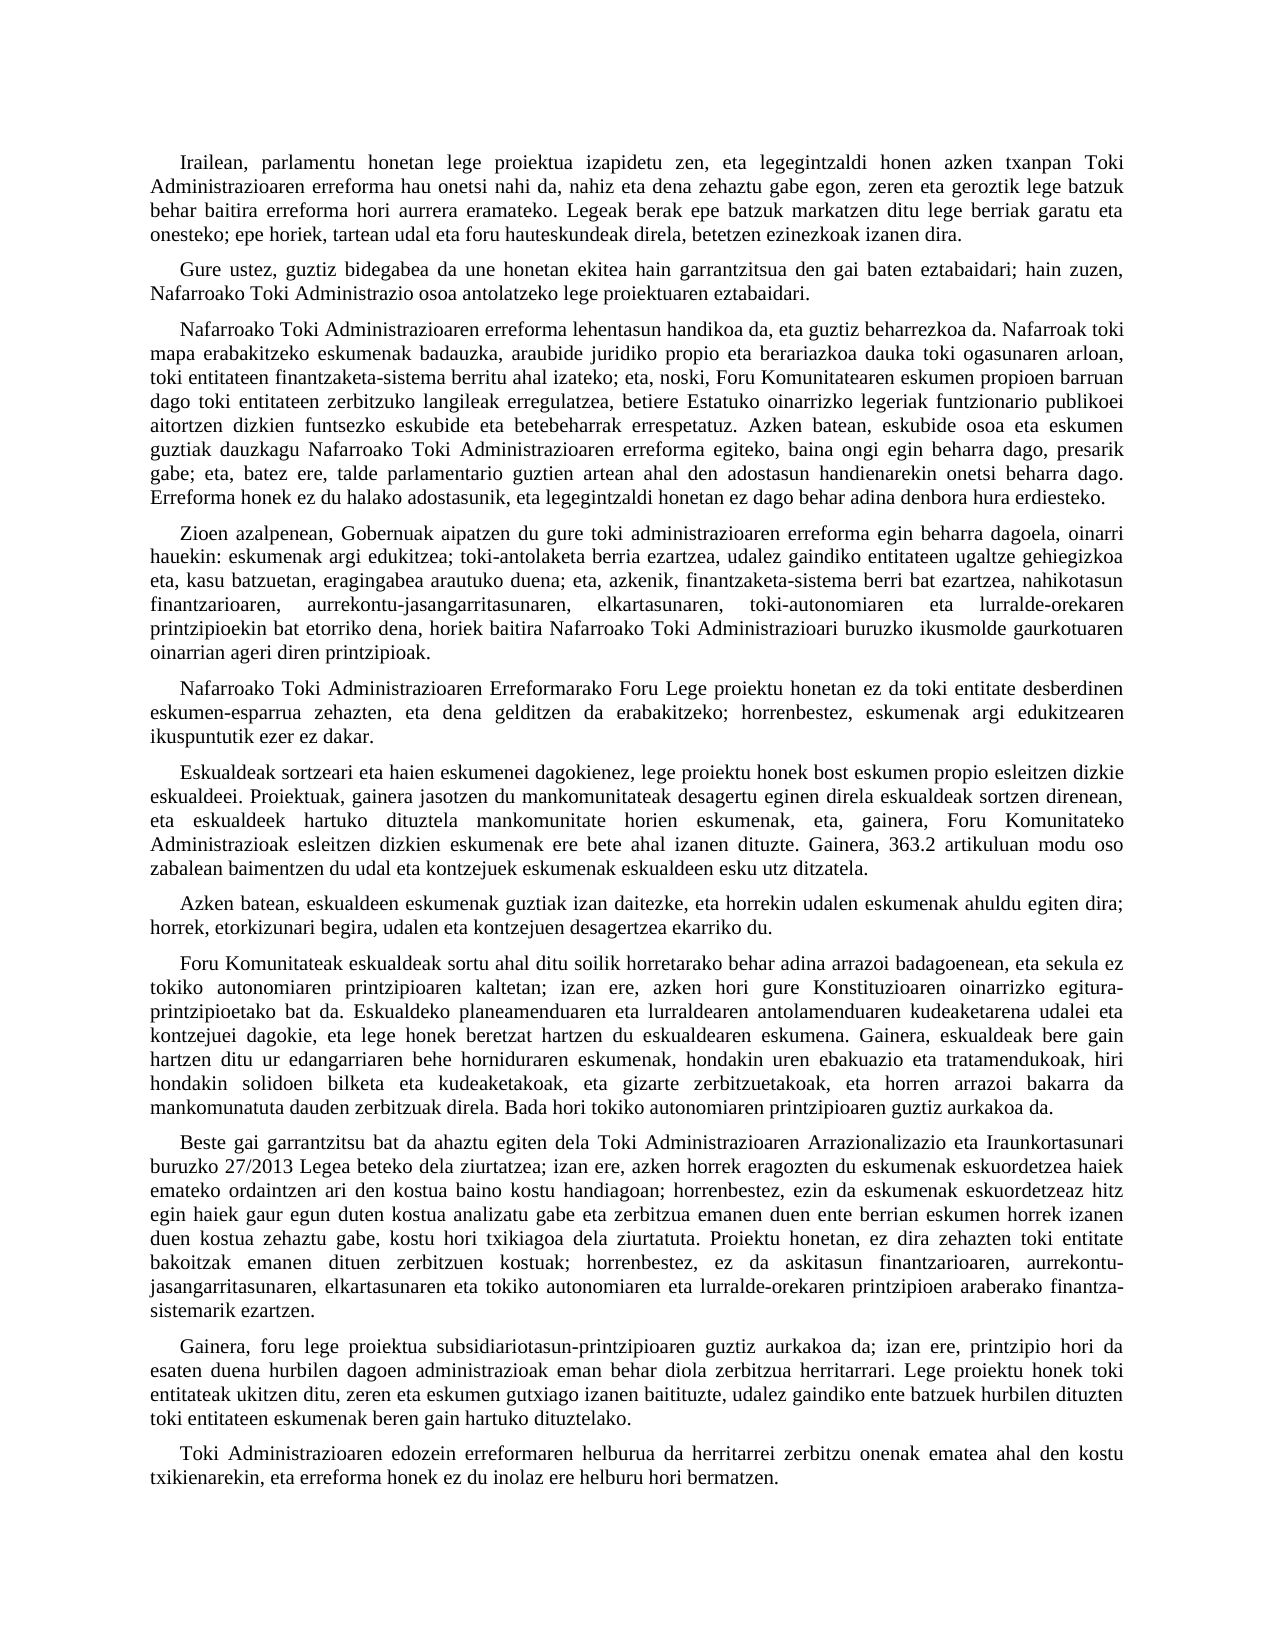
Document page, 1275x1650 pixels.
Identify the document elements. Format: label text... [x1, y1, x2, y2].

text Nafarroako Toki Administrazioaren erreforma lehentasun handikoa da, eta guztiz beharrezkoa da. Nafarroak toki mapa erabakitzeko eskumenak badauzka, araubide juridiko propio eta berariazkoa dauka toki ogasunaren arloan, toki entitateen finantzaketa-sistema berritu ahal izateko; eta, noski, Foru Komunitatearen eskumen propioen barruan dago toki entitateen zerbitzuko langileak erregulatzea, betiere Estatuko oinarrizko legeriak funtzionario publikoei aitortzen dizkien funtsezko eskubide eta betebeharrak errespetatuz. Azken batean, eskubide osoa eta eskumen guztiak dauzkagu Nafarroako Toki Administrazioaren erreforma egiteko, baina ongi egin beharra dago, presarik gabe; eta, batez ere, talde parlamentario guztien artean ahal den adostasun handienarekin onetsi beharra dago. Erreforma honek ez du halako adostasunik, eta legegintzaldi honetan ez dago behar adina denbora hura erdiesteko. [150, 317, 1125, 509]
text Foru Komunitateak eskualdeak sortu ahal ditu soilik horretarako behar adina arrazoi badagoenean, eta sekula ez tokiko autonomiaren printzipioaren kaltetan; izan ere, azken hori gure Konstituzioaren oinarrizko egitura-printzipioetako bat da. Eskualdeko planeamenduaren eta lurraldearen antolamenduaren kudeaketarena udalei eta kontzejuei dagokie, eta lege honek beretzat hartzen du eskualdearen eskumena. Gainera, eskualdeak bere gain hartzen ditu ur edangarriaren behe horniduraren eskumenak, hondakin uren ebakuazio eta tratamendukoak, hiri hondakin solidoen bilketa eta kudeaketakoak, eta gizarte zerbitzuetakoak, eta horren arrazoi bakarra da mankomunatuta dauden zerbitzuak direla. Bada hori tokiko autonomiaren printzipioaren guztiz aurkakoa da. [150, 951, 1125, 1119]
text Eskualdeak sortzeari eta haien eskumenei dagokienez, lege proiektu honek bost eskumen propio esleitzen dizkie eskualdeei. Proiektuak, gainera jasotzen du mankomunitateak desagertu eginen direla eskualdeak sortzen direnean, eta eskualdeek hartuko dituztela mankomunitate horien eskumenak, eta, gainera, Foru Komunitateko Administrazioak esleitzen dizkien eskumenak ere bete ahal izanen dituzte. Gainera, 363.2 artikuluan modu oso zabalean baimentzen du udal eta kontzejuek eskumenak eskualdeen esku utz ditzatela. [150, 760, 1125, 880]
text Toki Administrazioaren edozein erreformaren helburua da herritarrei zerbitzu onenak ematea ahal den kostu txikienarekin, eta erreforma honek ez du inolaz ere helburu hori bermatzen. [150, 1442, 1125, 1489]
text Nafarroako Toki Administrazioaren Erreformarako Foru Lege proiektu honetan ez da toki entitate desberdinen eskumen-esparrua zehazten, eta dena gelditzen da erabakitzeko; horrenbestez, eskumenak argi edukitzearen ikuspuntutik ezer ez dakar. [150, 676, 1125, 748]
text Zioen azalpenean, Gobernuak aipatzen du gure toki administrazioaren erreforma egin beharra dagoela, oinarri hauekin: eskumenak argi edukitzea; toki-antolaketa berria ezartzea, udalez gaindiko entitateen ugaltze gehiegizkoa eta, kasu batzuetan, eragingabea arautuko duena; eta, azkenik, finantzaketa-sistema berri bat ezartzea, nahikotasun finantzarioaren, aurrekontu-jasangarritasunaren, elkartasunaren, toki-autonomiaren eta lurralde-orekaren printzipioekin bat etorriko dena, horiek baitira Nafarroako Toki Administrazioari buruzko ikusmolde gaurkotuaren oinarrian ageri diren printzipioak. [150, 521, 1125, 664]
text Gure ustez, guztiz bidegabea da une honetan ekitea hain garrantzitsua den gai baten eztabaidari; hain zuzen, Nafarroako Toki Administrazio osoa antolatzeko lege proiektuaren eztabaidari. [150, 258, 1125, 306]
text Azken batean, eskualdeen eskumenak guztiak izan daitezke, eta horrekin udalen eskumenak ahuldu egiten dira; horrek, etorkizunari begira, udalen eta kontzejuen desagertzea ekarriko du. [150, 891, 1125, 939]
text Beste gai garrantzitsu bat da ahaztu egiten dela Toki Administrazioaren Arrazionalizazio eta Iraunkortasunari buruzko 27/2013 Legea beteko dela ziurtatzea; izan ere, azken horrek eragozten du eskumenak eskuordetzea haiek emateko ordaintzen ari den kostua baino kostu handiagoan; horrenbestez, ezin da eskumenak eskuordetzeaz hitz egin haiek gaur egun duten kostua analizatu gabe eta zerbitzua emanen duen ente berrian eskumen horrek izanen duen kostua zehaztu gabe, kostu hori txikiagoa dela ziurtatuta. Proiektu honetan, ez dira zehazten toki entitate bakoitzak emanen dituen zerbitzuen kostuak; horrenbestez, ez da askitasun finantzarioaren, aurrekontu-jasangarritasunaren, elkartasunaren eta tokiko autonomiaren eta lurralde-orekaren printzipioen araberako finantza-sistemarik ezartzen. [150, 1131, 1125, 1322]
text Gainera, foru lege proiektua subsidiariotasun-printzipioaren guztiz aurkakoa da; izan ere, printzipio hori da esaten duena hurbilen dagoen administrazioak eman behar diola zerbitzua herritarrari. Lege proiektu honek toki entitateak ukitzen ditu, zeren eta eskumen gutxiago izanen baitituzte, udalez gaindiko ente batzuek hurbilen dituzten toki entitateen eskumenak beren gain hartuko dituztelako. [150, 1334, 1125, 1430]
text Irailean, parlamentu honetan lege proiektua izapidetu zen, eta legegintzaldi honen azken txanpan Toki Administrazioaren erreforma hau onetsi nahi da, nahiz eta dena zehaztu gabe egon, zeren eta geroztik lege batzuk behar baitira erreforma hori aurrera eramateko. Legeak berak epe batzuk markatzen ditu lege berriak garatu eta onesteko; epe horiek, tartean udal eta foru hauteskundeak direla, betetzen ezinezkoak izanen dira. [150, 150, 1125, 246]
